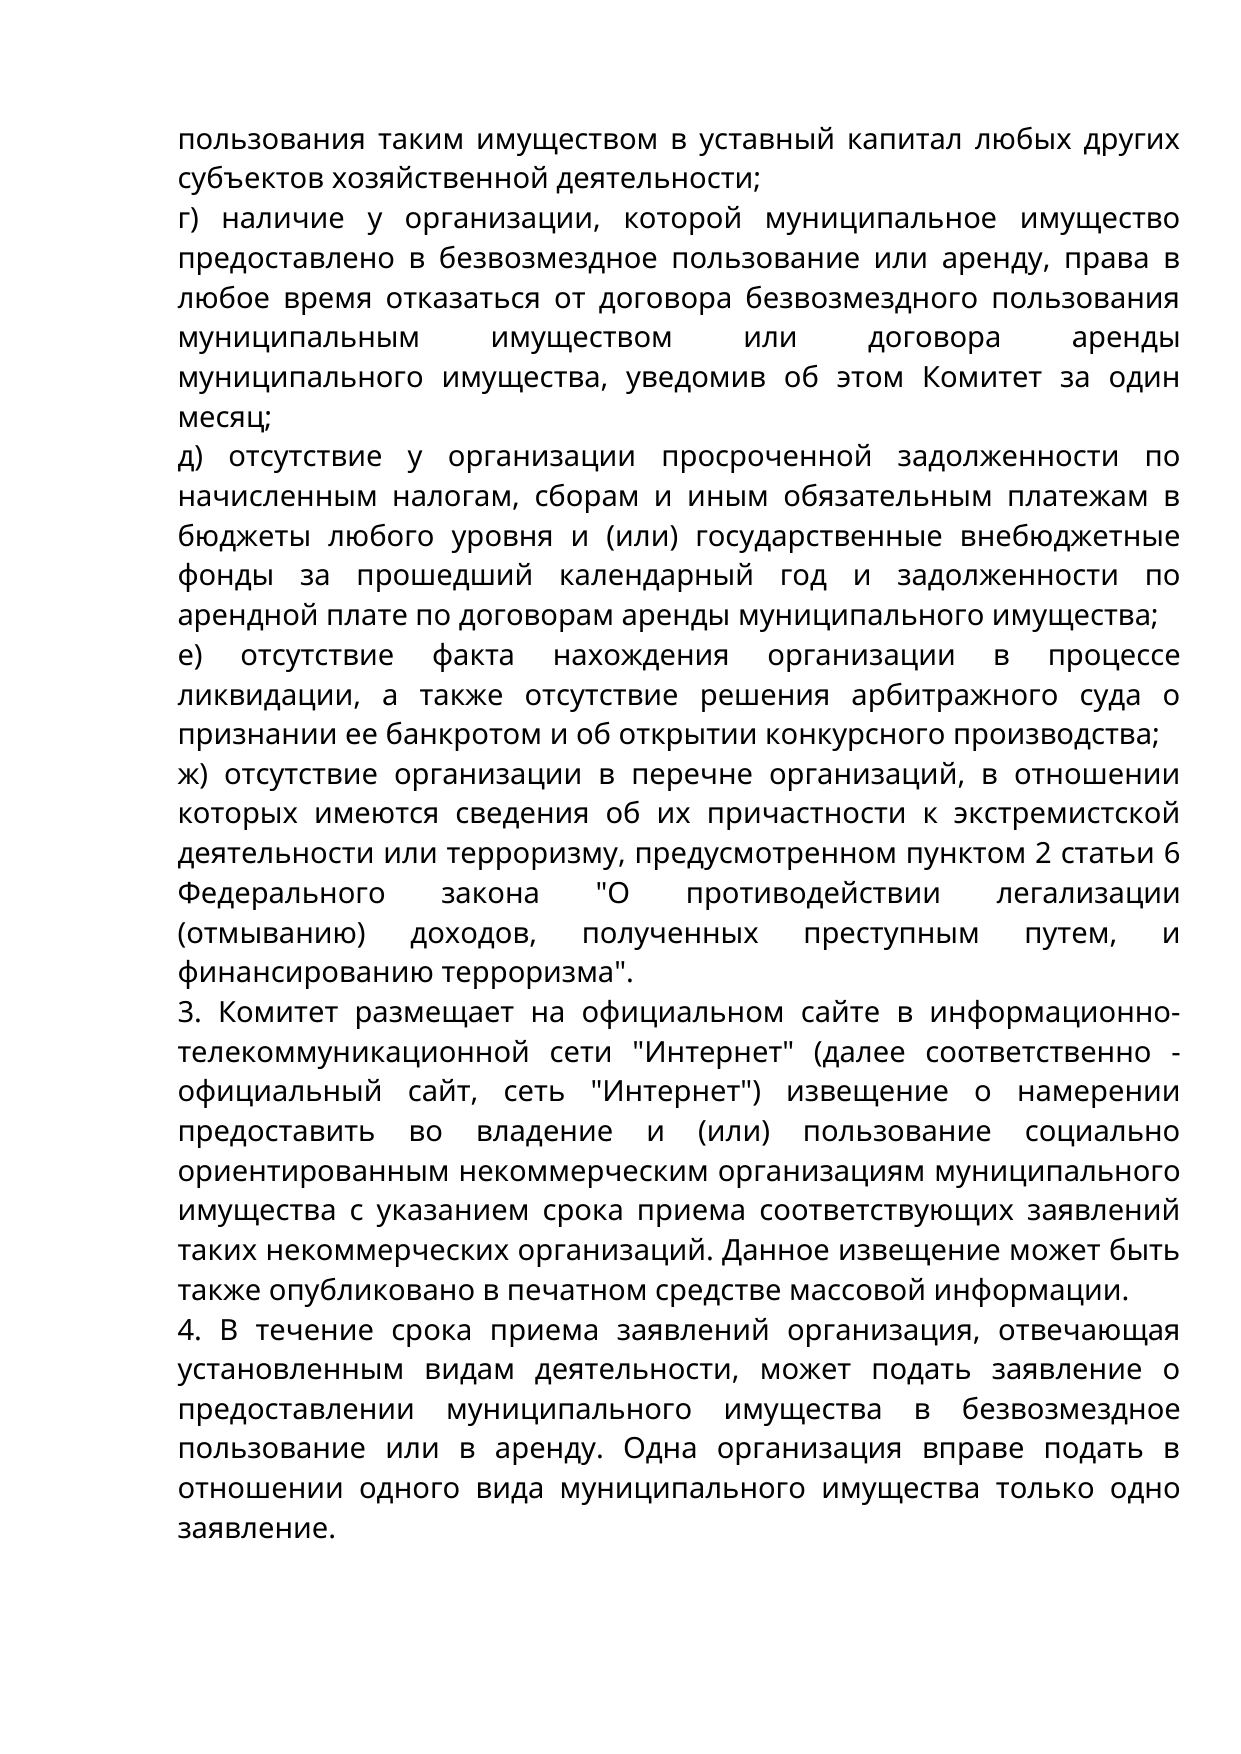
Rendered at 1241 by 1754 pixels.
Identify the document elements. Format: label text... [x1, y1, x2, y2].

text 4. В течение срока приема заявлений организация, отвечающая установленным видам деятельности, может подать заявление о предоставлении муниципального имущества в безвозмездное пользование или в аренду. Одна организация вправе подать в отношении одного вида муниципального имущества только одно заявление. [177, 1309, 1181, 1547]
text г) наличие у организации, которой муниципальное имущество предоставлено в безвозмездное пользование или аренду, права в любое время отказаться от договора безвозмездного пользования муниципальным имуществом или договора аренды муниципального имущества, уведомив об этом Комитет за один месяц; [177, 197, 1181, 436]
text д) отсутствие у организации просроченной задолженности по начисленным налогам, сборам и иным обязательным платежам в бюджеты любого уровня и (или) государственные внебюджетные фонды за прошедший календарный год и задолженности по арендной плате по договорам аренды муниципального имущества; [177, 436, 1181, 634]
text ж) отсутствие организации в перечне организаций, в отношении которых имеются сведения об их причастности к экстремистской деятельности или терроризму, предусмотренном пунктом 2 статьи 6 Федерального закона "О противодействии легализации (отмыванию) доходов, полученных преступным путем, и финансированию терроризма". [177, 753, 1181, 991]
text 3. Комитет размещает на официальном сайте в информационно-телекоммуникационной сети "Интернет" (далее соответственно - официальный сайт, сеть "Интернет") извещение о намерении предоставить во владение и (или) пользование социально ориентированным некоммерческим организациям муниципального имущества с указанием срока приема соответствующих заявлений таких некоммерческих организаций. Данное извещение может быть также опубликовано в печатном средстве массовой информации. [177, 991, 1181, 1309]
text е) отсутствие факта нахождения организации в процессе ликвидации, а также отсутствие решения арбитражного суда о признании ее банкротом и об открытии конкурсного производства; [177, 634, 1181, 753]
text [177, 118, 1181, 197]
